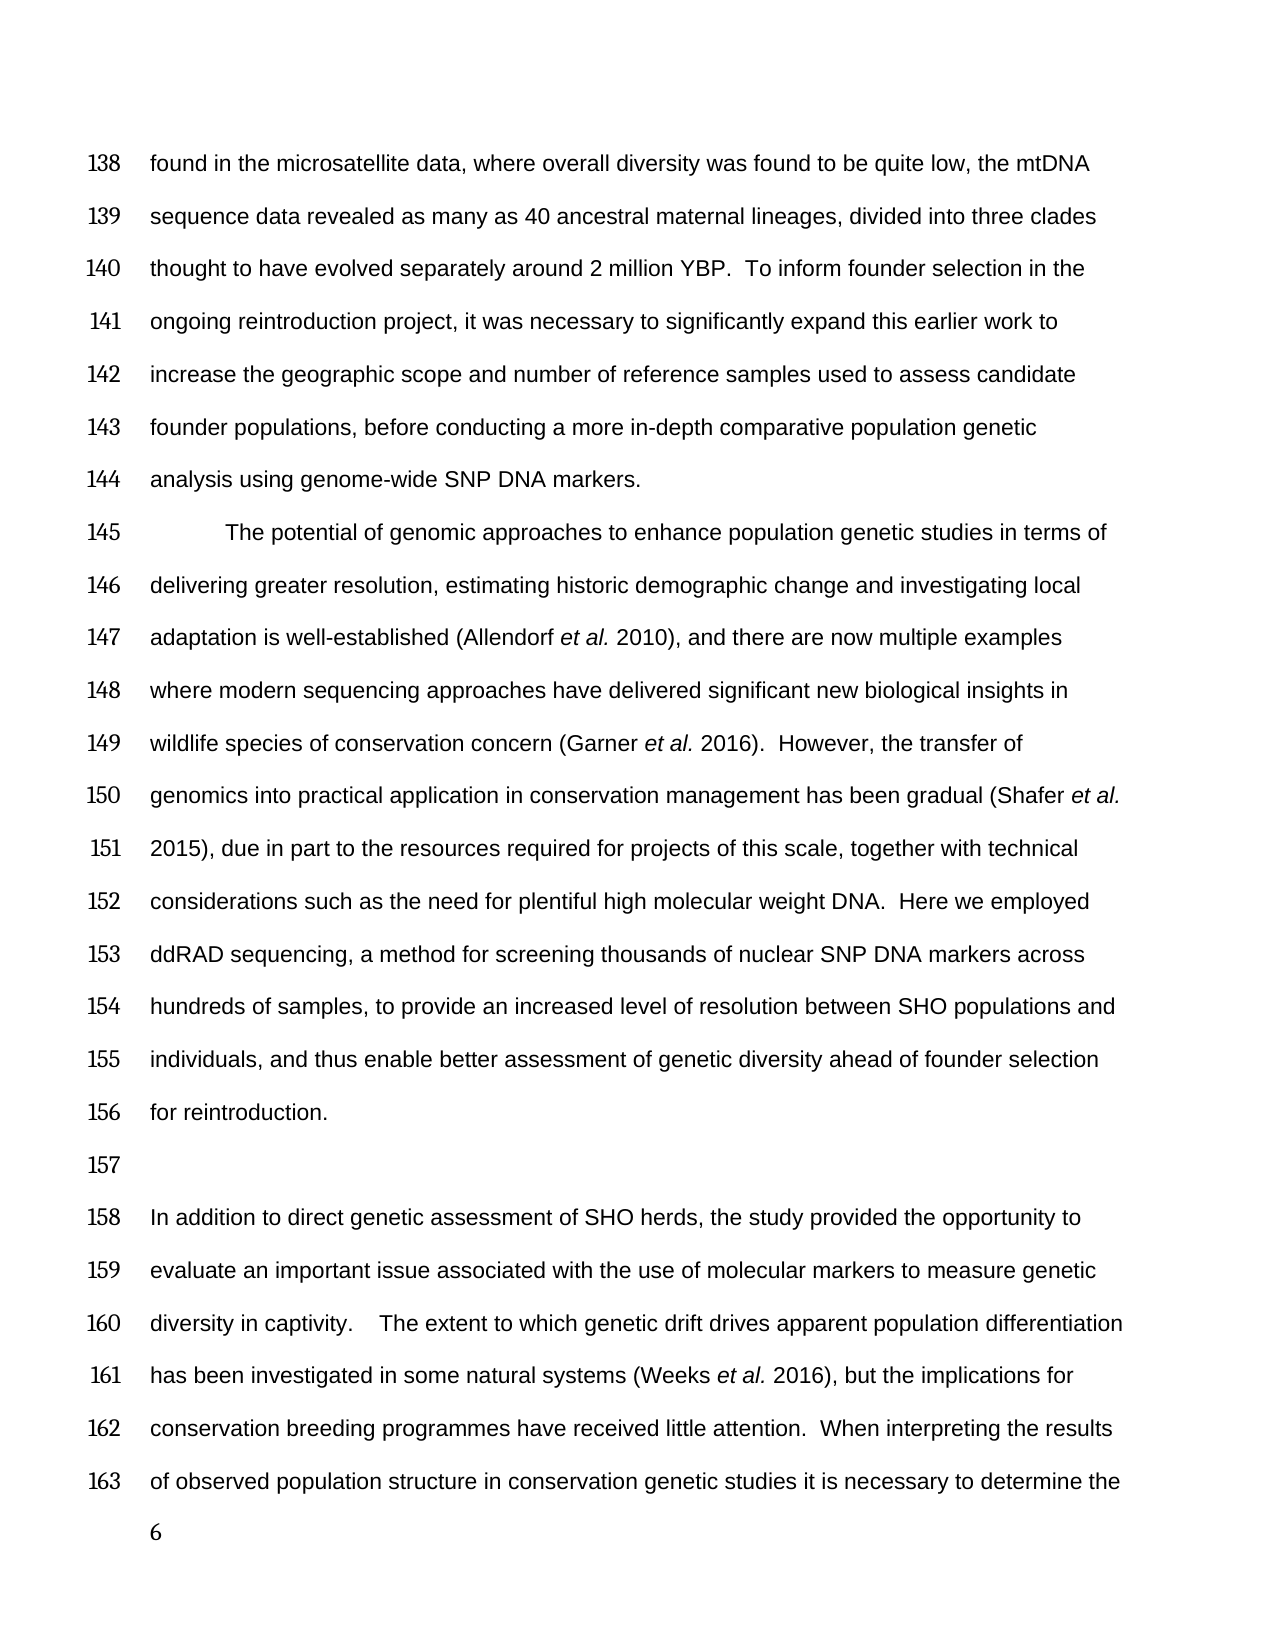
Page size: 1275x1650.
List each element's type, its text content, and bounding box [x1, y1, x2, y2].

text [150, 1204, 1125, 1494]
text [150, 150, 1125, 493]
text The potential of genomic approaches to enhance population genetic studies in terms of delivering greater resolution, estimating historic demographic change and investigating local adaptation is well-established (Allendorf et al. 2010), and there are now multiple examples where modern sequencing approaches have delivered significant new biological insights in wildlife species of conservation concern (Garner et al. 2016). However, the transfer of genomics into practical application in conservation management has been gradual (Shafer et al. 2015), due in part to the resources required for projects of this scale, together with technical considerations such as the need for plentiful high molecular weight DNA. Here we employed ddRAD sequencing, a method for screening thousands of nuclear SNP DNA markers across hundreds of samples, to provide an increased level of resolution between SHO populations and individuals, and thus enable better assessment of genetic diversity ahead of founder selection for reintroduction. [150, 519, 1125, 1125]
